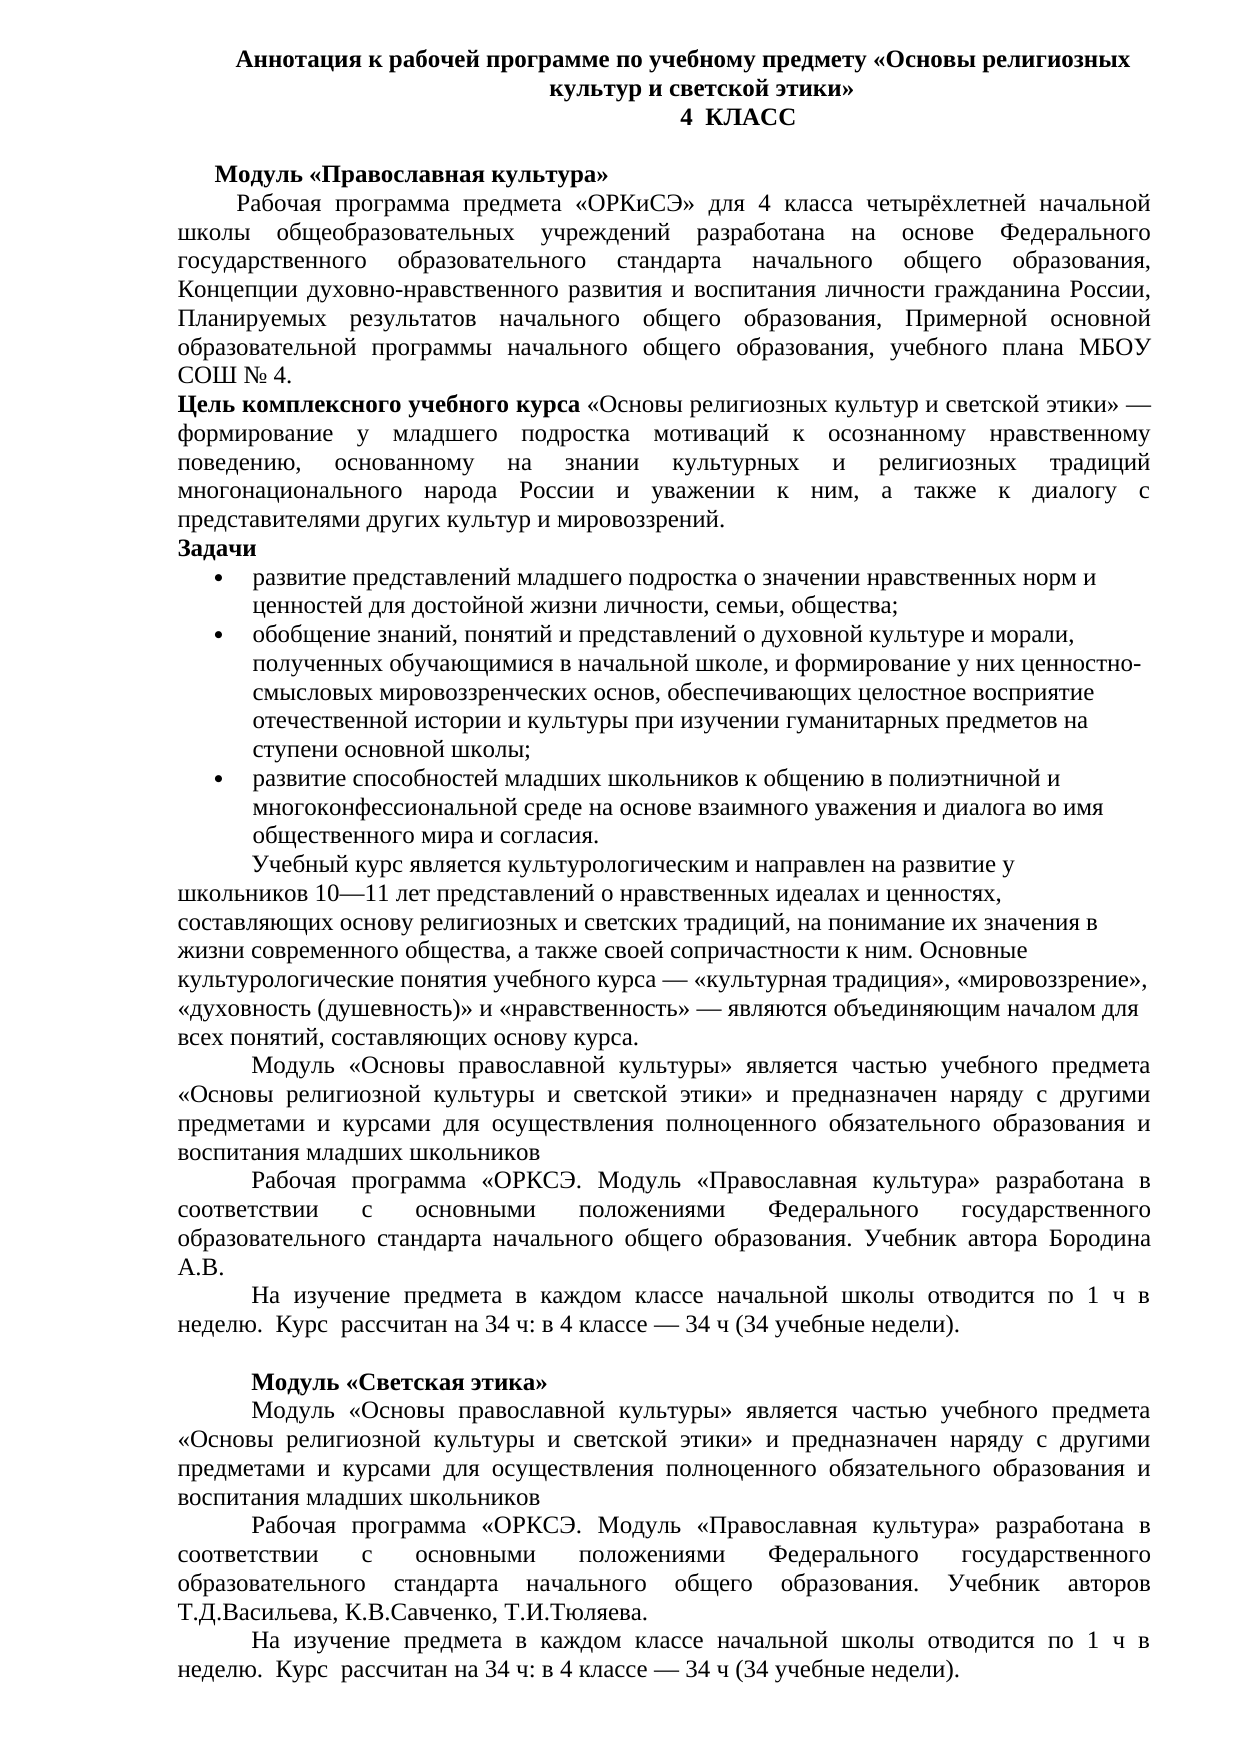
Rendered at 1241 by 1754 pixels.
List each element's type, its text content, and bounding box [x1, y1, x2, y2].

text Учебный курс является культурологическим и направлен на развитие у школьников 10—11 лет представлений о нравственных идеалах и ценностях, составляющих основу религиозных и светских традиций, на понимание их значения в жизни современного общества, а также своей сопричастности к ним. Основные культурологические понятия учебного курса — «культурная традиция», «мировоззрение», «духовность (душевность)» и «нравственность» — являются объединяющим началом для всех понятий, составляющих основу курса. [177, 849, 1152, 1051]
list развитие способностей младших школьников к общению в полиэтничной и многоконфессиональной среде на основе взаимного уважения и диалога во имя общественного мира и согласия. [215, 763, 1152, 849]
text Аннотация к рабочей программе по учебному предмету «Основы религиозных культур и светской этики» [214, 44, 1152, 102]
text Модуль «Светская этика» [177, 1367, 1152, 1396]
text Модуль «Православная культура» [214, 159, 1152, 188]
text 4 КЛАСС [214, 102, 1152, 131]
list обобщение знаний, понятий и представлений о духовной культуре и морали, полученных обучающимися в начальной школе, и формирование у них ценностно-смысловых мировоззренческих основ, обеспечивающих целостное восприятие отечественной истории и культуры при изучении гуманитарных предметов на ступени основной школы; [215, 619, 1152, 763]
text Рабочая программа предмета «ОРКиСЭ» для 4 класса четырёхлетней начальной школы общеобразовательных учреждений разработана на основе Федерального государственного образовательного стандарта начального общего образования, Концепции духовно-нравственного развития и воспитания личности гражданина России, Планируемых результатов начального общего образования, Примерной основной образовательной программы начального общего образования, учебного плана МБОУ СОШ № 4. [177, 188, 1152, 389]
text Цель комплексного учебного курса «Основы религиозных культур и светской этики» — формирование у младшего подростка мотиваций к осознанному нравственному поведению, основанному на знании культурных и религиозных традиций многонационального народа России и уважении к ним, а также к диалогу с представителями других культур и мировоззрений. [177, 389, 1152, 533]
text Рабочая программа «ОРКСЭ. Модуль «Православная культура» разработана в соответствии с основными положениями Федерального государственного образовательного стандарта начального общего образования. Учебник автора Бородина А.В. [177, 1166, 1152, 1281]
text Рабочая программа «ОРКСЭ. Модуль «Православная культура» разработана в соответствии с основными положениями Федерального государственного образовательного стандарта начального общего образования. Учебник авторов Т.Д.Васильева, К.В.Савченко, Т.И.Тюляева. [177, 1511, 1152, 1626]
list развитие представлений младшего подростка о значении нравственных норм и ценностей для достойной жизни личности, семьи, общества; [215, 562, 1152, 619]
text На изучение предмета в каждом классе начальной школы отводится по 1 ч в неделю. Курс рассчитан на 34 ч: в 4 классе — 34 ч (34 учебные недели). [177, 1281, 1152, 1338]
text На изучение предмета в каждом классе начальной школы отводится по 1 ч в неделю. Курс рассчитан на 34 ч: в 4 классе — 34 ч (34 учебные недели). [177, 1626, 1152, 1683]
text Задачи [177, 533, 1152, 562]
text Модуль «Основы православной культуры» является частью учебного предмета «Основы религиозной культуры и светской этики» и предназначен наряду с другими предметами и курсами для осуществления полноценного обязательного образования и воспитания младших школьников [177, 1396, 1152, 1511]
text Модуль «Основы православной культуры» является частью учебного предмета «Основы религиозной культуры и светской этики» и предназначен наряду с другими предметами и курсами для осуществления полноценного обязательного образования и воспитания младших школьников [177, 1051, 1152, 1166]
